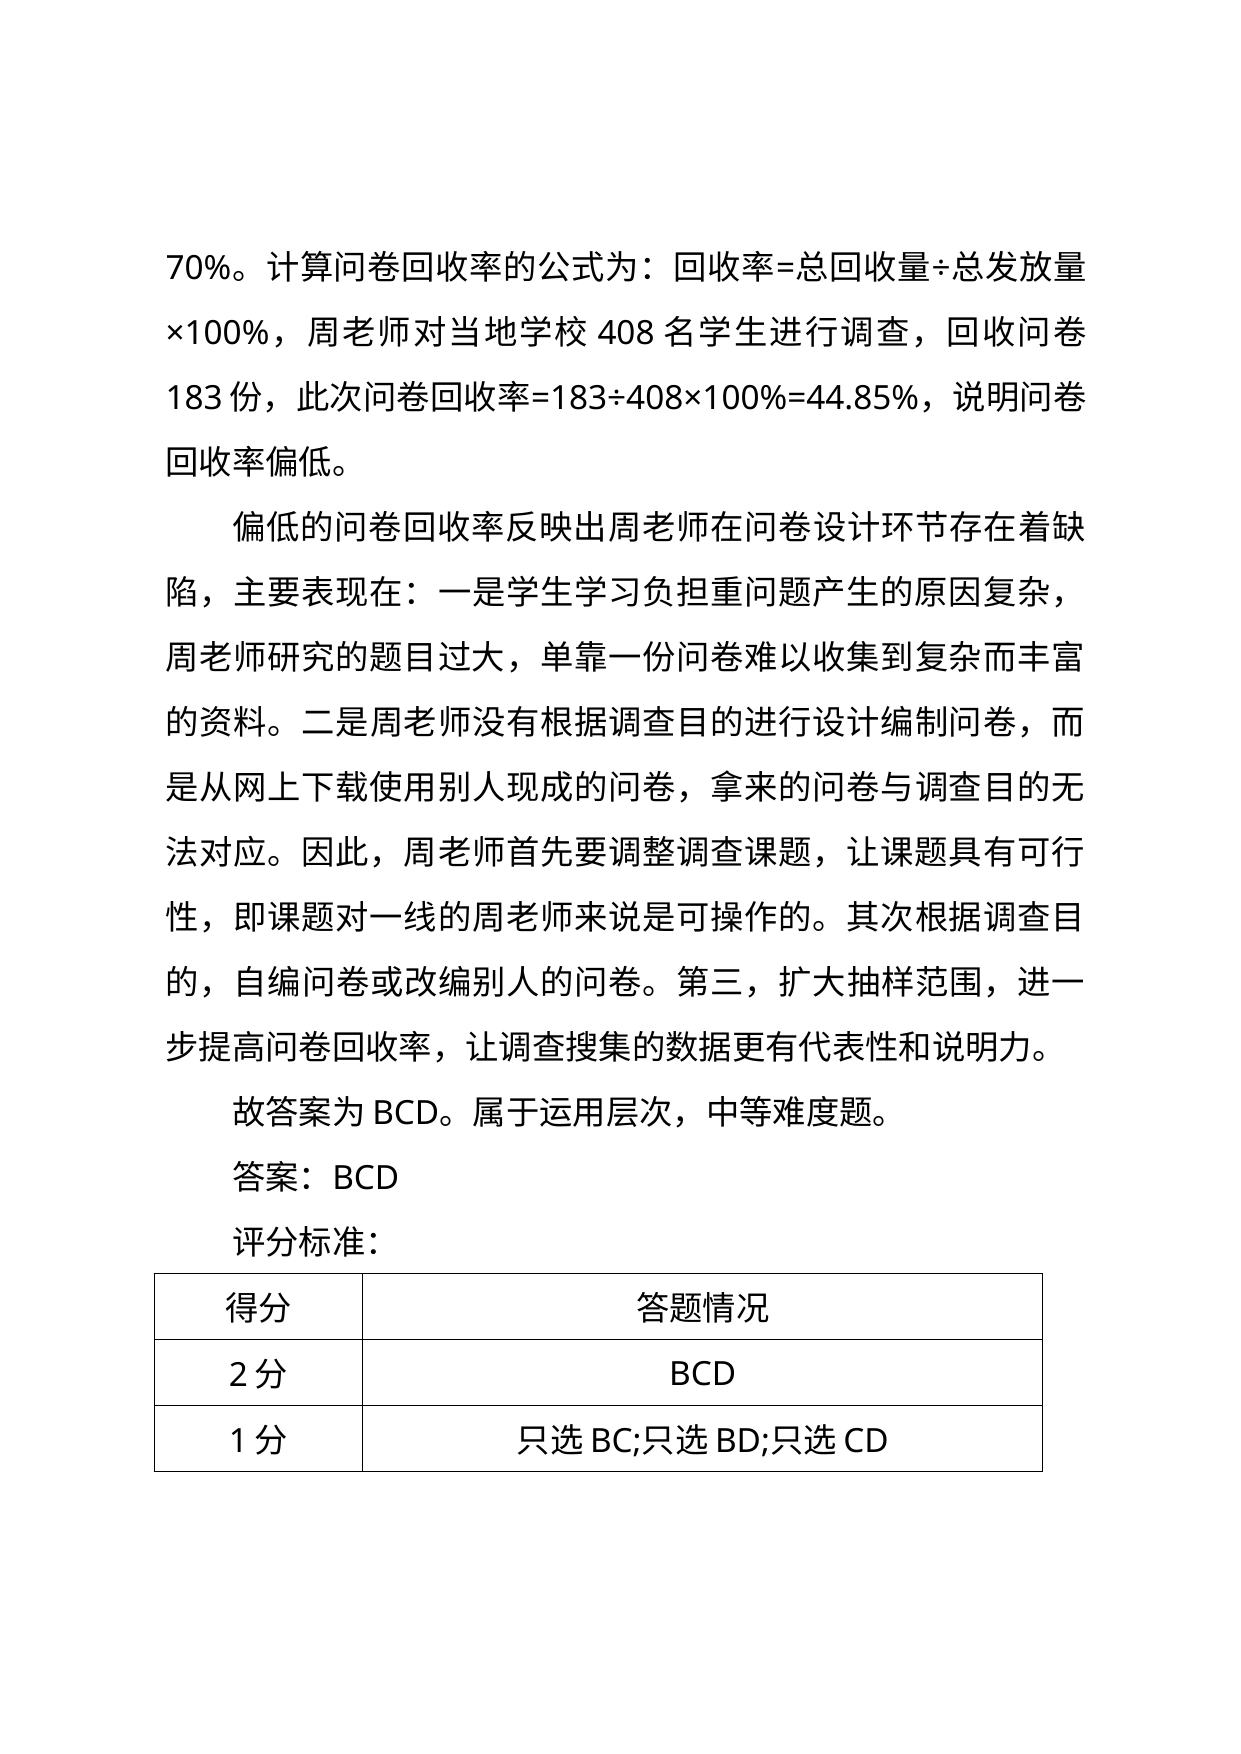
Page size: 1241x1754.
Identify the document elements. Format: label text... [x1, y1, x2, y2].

text 答案：BCD [165, 1143, 1087, 1208]
table_cell 只选BC;只选BD;只选CD [363, 1406, 1042, 1471]
table_cell 1分 [155, 1406, 362, 1471]
text 评分标准： [232, 1208, 1087, 1273]
table_cell BCD [363, 1340, 1042, 1405]
table_cell 2分 [155, 1340, 362, 1405]
table_header 答题情况 [363, 1274, 1042, 1339]
table_header 得分 [155, 1274, 362, 1339]
text 故答案为BCD。属于运用层次，中等难度题。 [165, 1078, 1087, 1143]
text 偏低的问卷回收率反映出周老师在问卷设计环节存在着缺陷，主要表现在：一是学生学习负担重问题产生的原因复杂，周老师研究的题目过大，单靠一份问卷难以收集到复杂而丰富的资料。二是周老师没有根据调查目的进行设计编制问卷，而是从网上下载使用别人现成的问卷，拿来的问卷与调查目的无法对应。因此，周老师首先要调整调查课题，让课题具有可行性，即课题对一线的周老师来说是可操作的。其次根据调查目的，自编问卷或改编别人的问卷。第三，扩大抽样范围，进一步提高问卷回收率，让调查搜集的数据更有代表性和说明力。 [165, 493, 1087, 1078]
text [165, 233, 1087, 493]
